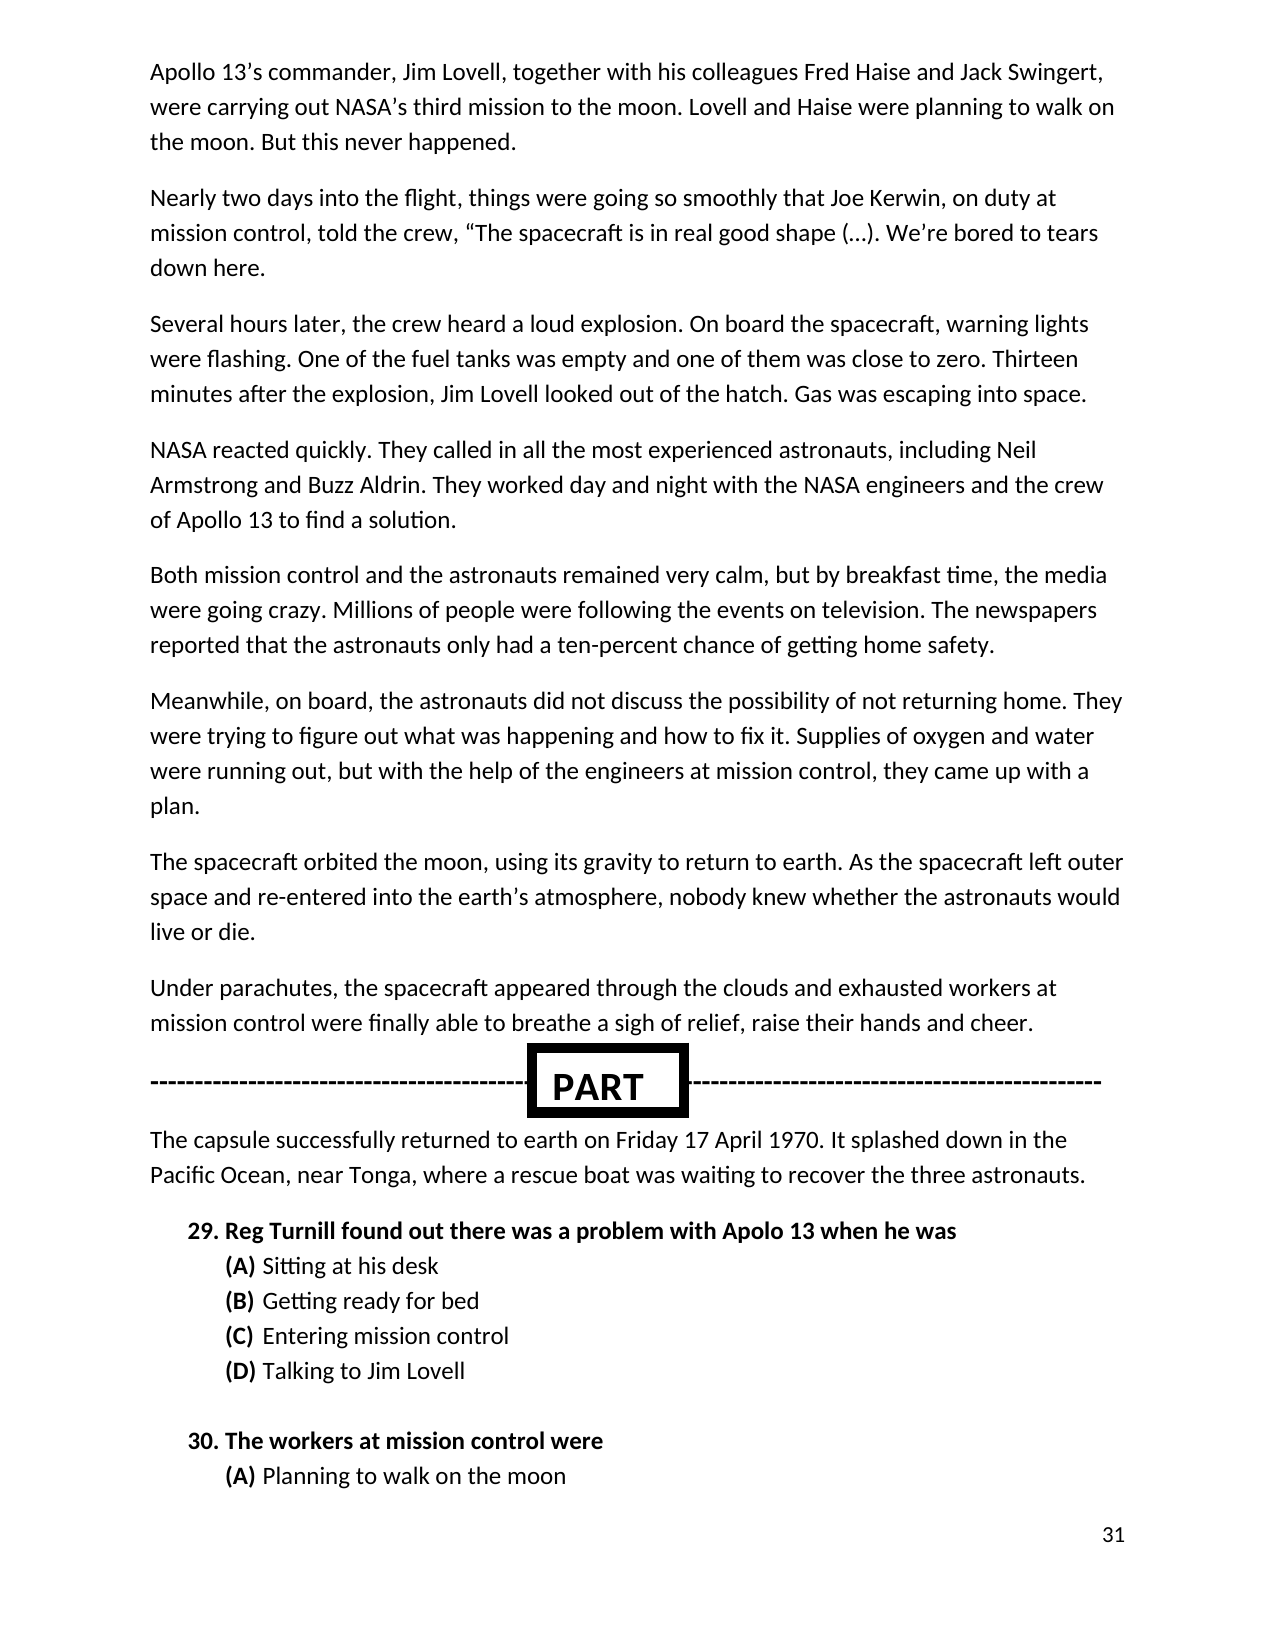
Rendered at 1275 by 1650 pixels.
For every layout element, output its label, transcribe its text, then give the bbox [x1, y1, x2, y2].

list Getting ready for bed [225, 1286, 1125, 1316]
text Both mission control and the astronauts remained very calm, but by breakfast time, the media were going crazy. Millions of people were following the events on television. The newspapers reported that the astronauts only had a ten-percent chance of getting home safety. [150, 559, 1125, 660]
text NASA reacted quickly. They called in all the most experienced astronauts, including Neil Armstrong and Buzz Aldrin. They worked day and night with the NASA engineers and the crew of Apollo 13 to find a solution. [150, 434, 1125, 534]
text Apollo 13’s commander, Jim Lovell, together with his colleagues Fred Haise and Jack Swingert, were carrying out NASA’s third mission to the moon. Lovell and Haise were planning to walk on the moon. But this never happened. [150, 56, 1125, 157]
list Entering mission control [225, 1321, 1125, 1351]
text Several hours later, the crew heard a loud explosion. On board the spacecraft, warning lights were flashing. One of the fuel tanks was empty and one of them was close to zero. Thirteen minutes after the explosion, Jim Lovell looked out of the hatch. Gas was escaping into space. [150, 308, 1125, 408]
list Reg Turnill found out there was a problem with Apolo 13 when he was [187, 1216, 1125, 1246]
list Planning to walk on the moon [225, 1461, 1125, 1491]
text Meanwhile, on board, the astronauts did not discuss the possibility of not returning home. They were trying to figure out what was happening and how to fix it. Supplies of oxygen and water were running out, but with the help of the engineers at mission control, they came up with a plan. [150, 685, 1125, 821]
list The workers at mission control were [187, 1426, 1125, 1456]
text ----------------------------------------------------------------------------------------------------------- [689, 1063, 1125, 1098]
list Talking to Jim Lovell [225, 1356, 1125, 1386]
text The capsule successfully returned to earth on Friday 17 April 1970. It splashed down in the Pacific Ocean, near Tonga, where a rescue boat was waiting to recover the three astronauts. [150, 1125, 1125, 1190]
text Nearly two days into the flight, things were going so smoothly that Joe Kerwin, on duty at mission control, told the crew, “The spacecraft is in real good shape (…). We’re bored to tears down here. [150, 182, 1125, 283]
text Under parachutes, the spacecraft appeared through the clouds and exhausted workers at mission control were finally able to breathe a sigh of relief, raise their hands and cheer. [150, 972, 1125, 1038]
text ----------------------------------------------------------------------------------------------------------- [150, 1063, 527, 1098]
text The spacecraft orbited the moon, using its gravity to return to earth. As the spacecraft left outer space and re-entered into the earth’s atmosphere, nobody knew whether the astronauts would live or die. [150, 846, 1125, 947]
list Sitting at his desk [225, 1251, 1125, 1281]
